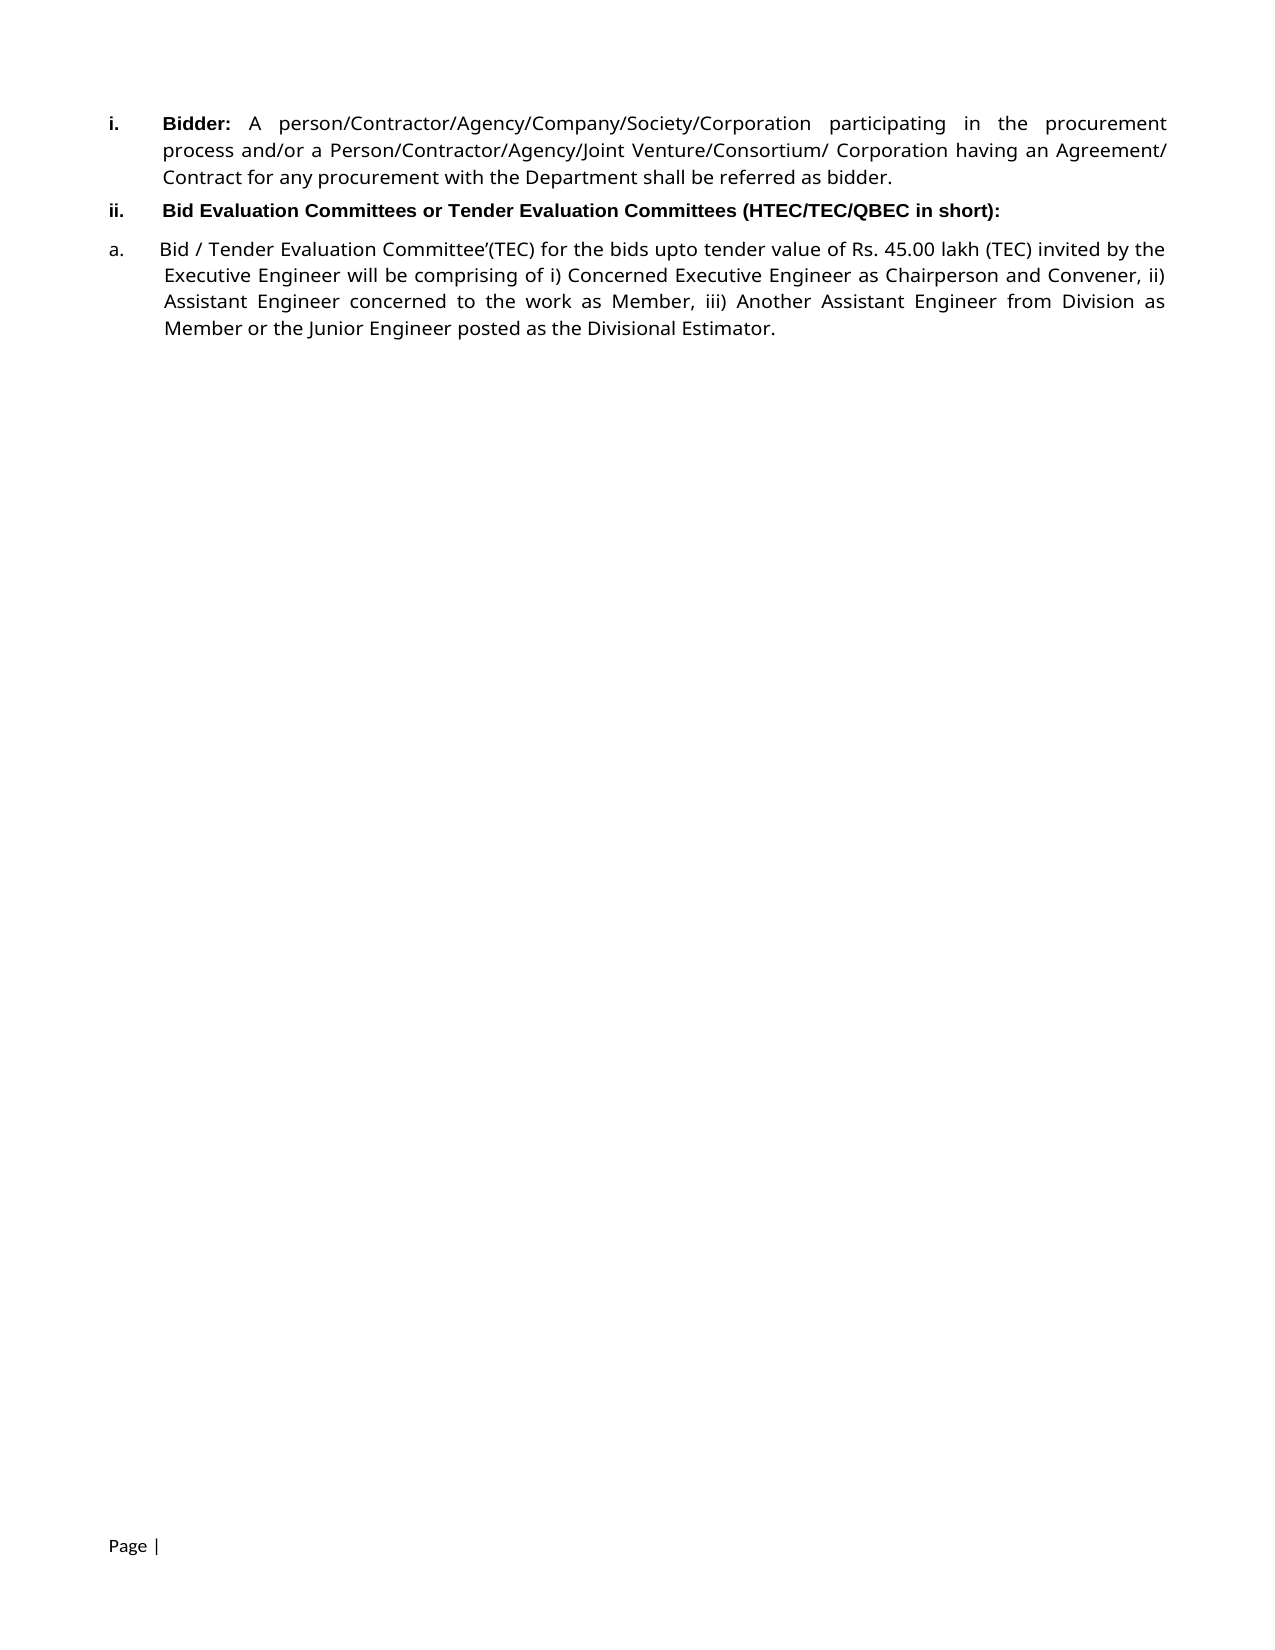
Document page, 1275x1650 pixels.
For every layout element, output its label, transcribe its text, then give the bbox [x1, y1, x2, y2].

subtitle Bid Evaluation Committees or Tender Evaluation Committees (HTEC/TEC/QBEC in short): [108, 200, 1194, 221]
list Bid / Tender Evaluation Committee’(TEC) for the bids upto tender value of Rs. 45.00 lakh (TEC) invited by the Executive Engineer will be comprising of i) Concerned Executive Engineer as Chairperson and Convener, ii) Assistant Engineer concerned to the work as Member, iii) Another Assistant Engineer from Division as Member or the Junior Engineer posted as the Divisional Estimator. [109, 236, 1166, 340]
list Bidder: A person/Contractor/Agency/Company/Society/Corporation participating in the procurement process and/or a Person/Contractor/Agency/Joint Venture/Consortium/ Corporation having an Agreement/ Contract for any procurement with the Department shall be referred as bidder. [109, 110, 1167, 189]
